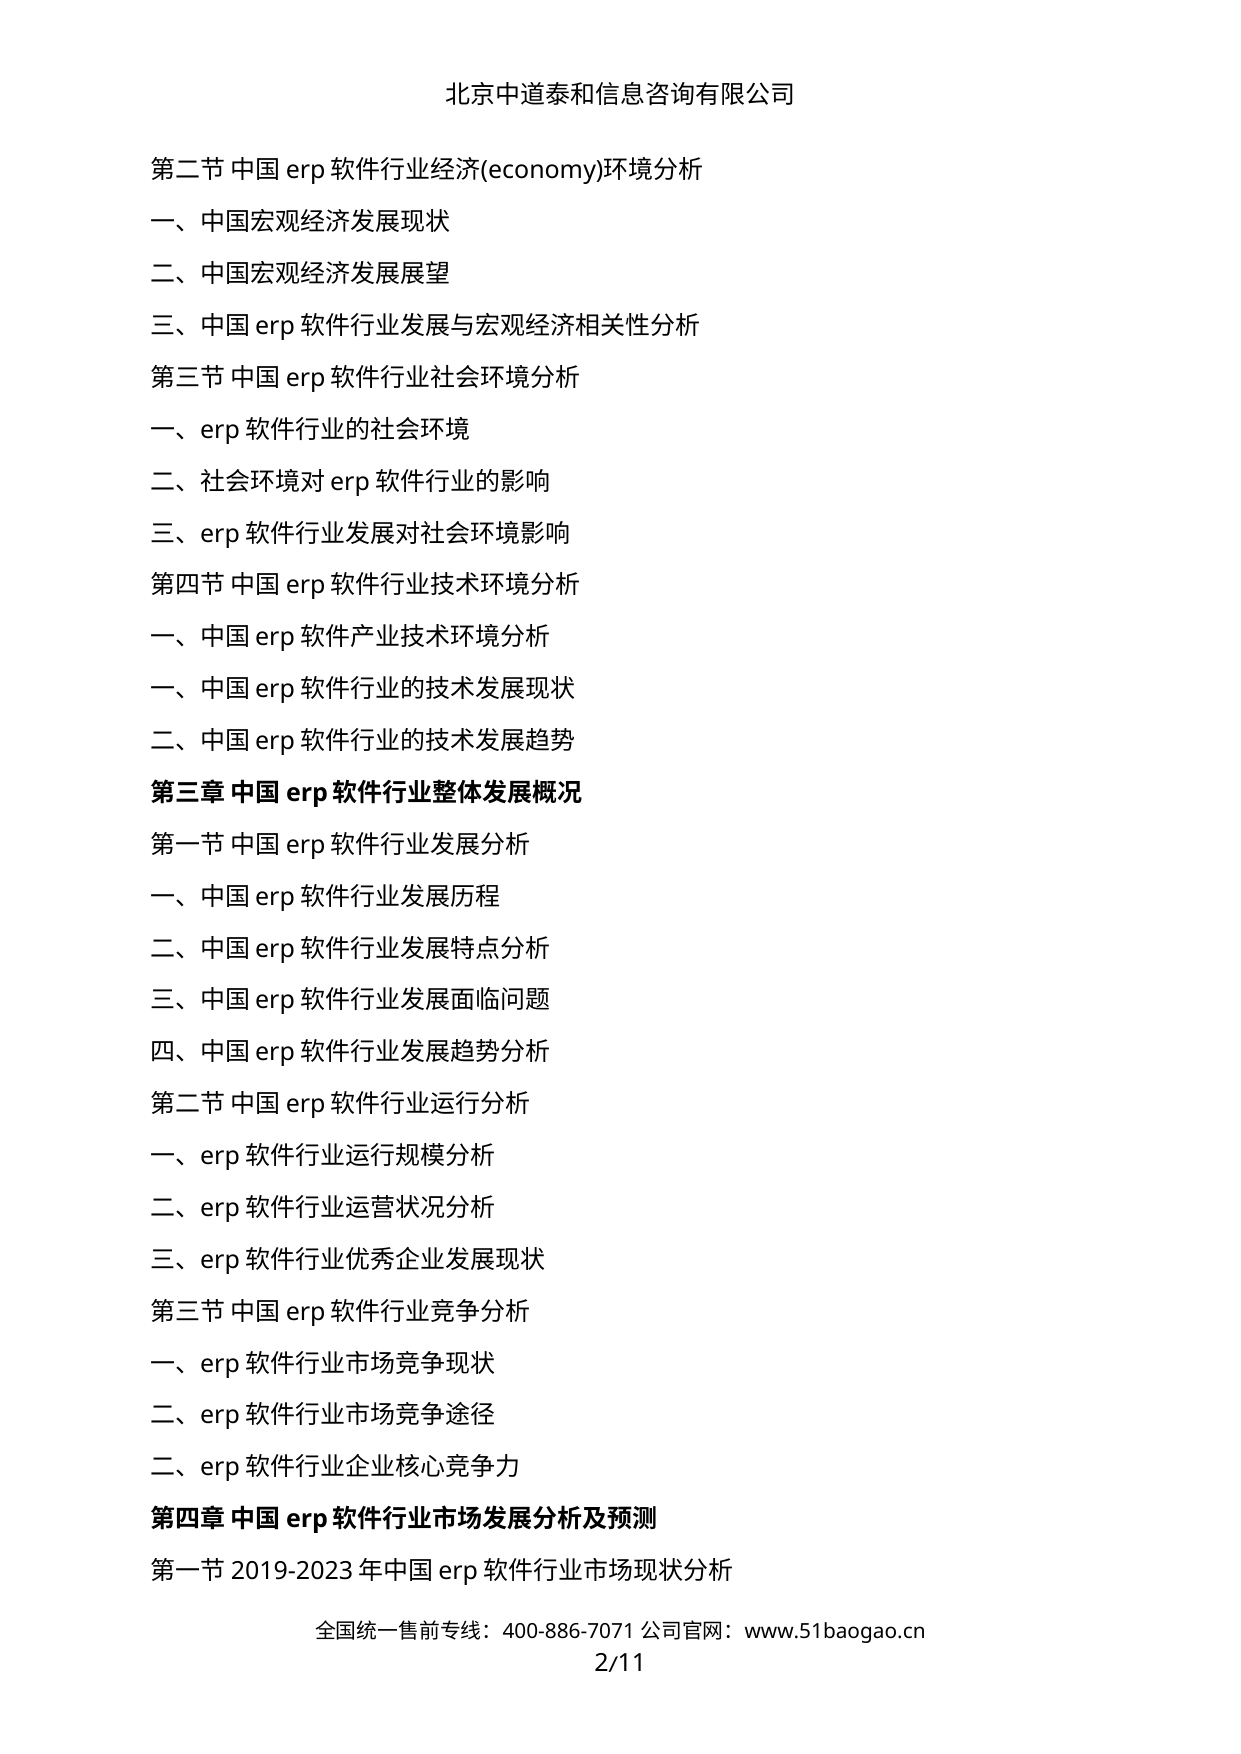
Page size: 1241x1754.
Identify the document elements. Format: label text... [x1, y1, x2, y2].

text 二、中国erp软件行业发展特点分析 [150, 928, 1090, 964]
text 第三节 中国erp软件行业社会环境分析 [150, 357, 1090, 394]
text 第三节 中国erp软件行业竞争分析 [150, 1291, 1090, 1327]
text 第四节 中国erp软件行业技术环境分析 [150, 565, 1090, 601]
text 第一节 中国erp软件行业发展分析 [150, 824, 1090, 861]
text 第三章 中国erp软件行业整体发展概况 [150, 772, 1090, 809]
text 四、中国erp软件行业发展趋势分析 [150, 1032, 1090, 1068]
text 一、erp软件行业市场竞争现状 [150, 1343, 1090, 1379]
text 二、中国erp软件行业的技术发展趋势 [150, 721, 1090, 757]
text 三、erp软件行业优秀企业发展现状 [150, 1239, 1090, 1276]
text 三、erp软件行业发展对社会环境影响 [150, 513, 1090, 549]
text 三、中国erp软件行业发展面临问题 [150, 980, 1090, 1016]
text 二、erp软件行业市场竞争途径 [150, 1395, 1090, 1431]
text 二、中国宏观经济发展展望 [150, 254, 1090, 290]
text 一、中国宏观经济发展现状 [150, 202, 1090, 238]
text 第一节 2019-2023年中国erp软件行业市场现状分析 [150, 1551, 1090, 1587]
text 一、erp软件行业的社会环境 [150, 409, 1090, 446]
text 一、erp软件行业运行规模分析 [150, 1136, 1090, 1172]
text 第二节 中国erp软件行业运行分析 [150, 1084, 1090, 1120]
text 一、中国erp软件行业发展历程 [150, 876, 1090, 912]
text 二、社会环境对erp软件行业的影响 [150, 461, 1090, 497]
text 三、中国erp软件行业发展与宏观经济相关性分析 [150, 306, 1090, 342]
text 第二节 中国erp软件行业经济(economy)环境分析 [150, 150, 1090, 186]
text 二、erp软件行业运营状况分析 [150, 1187, 1090, 1224]
text 二、erp软件行业企业核心竞争力 [150, 1447, 1090, 1483]
text 一、中国erp软件行业的技术发展现状 [150, 669, 1090, 705]
text 第四章 中国erp软件行业市场发展分析及预测 [150, 1499, 1090, 1535]
text 一、中国erp软件产业技术环境分析 [150, 617, 1090, 653]
